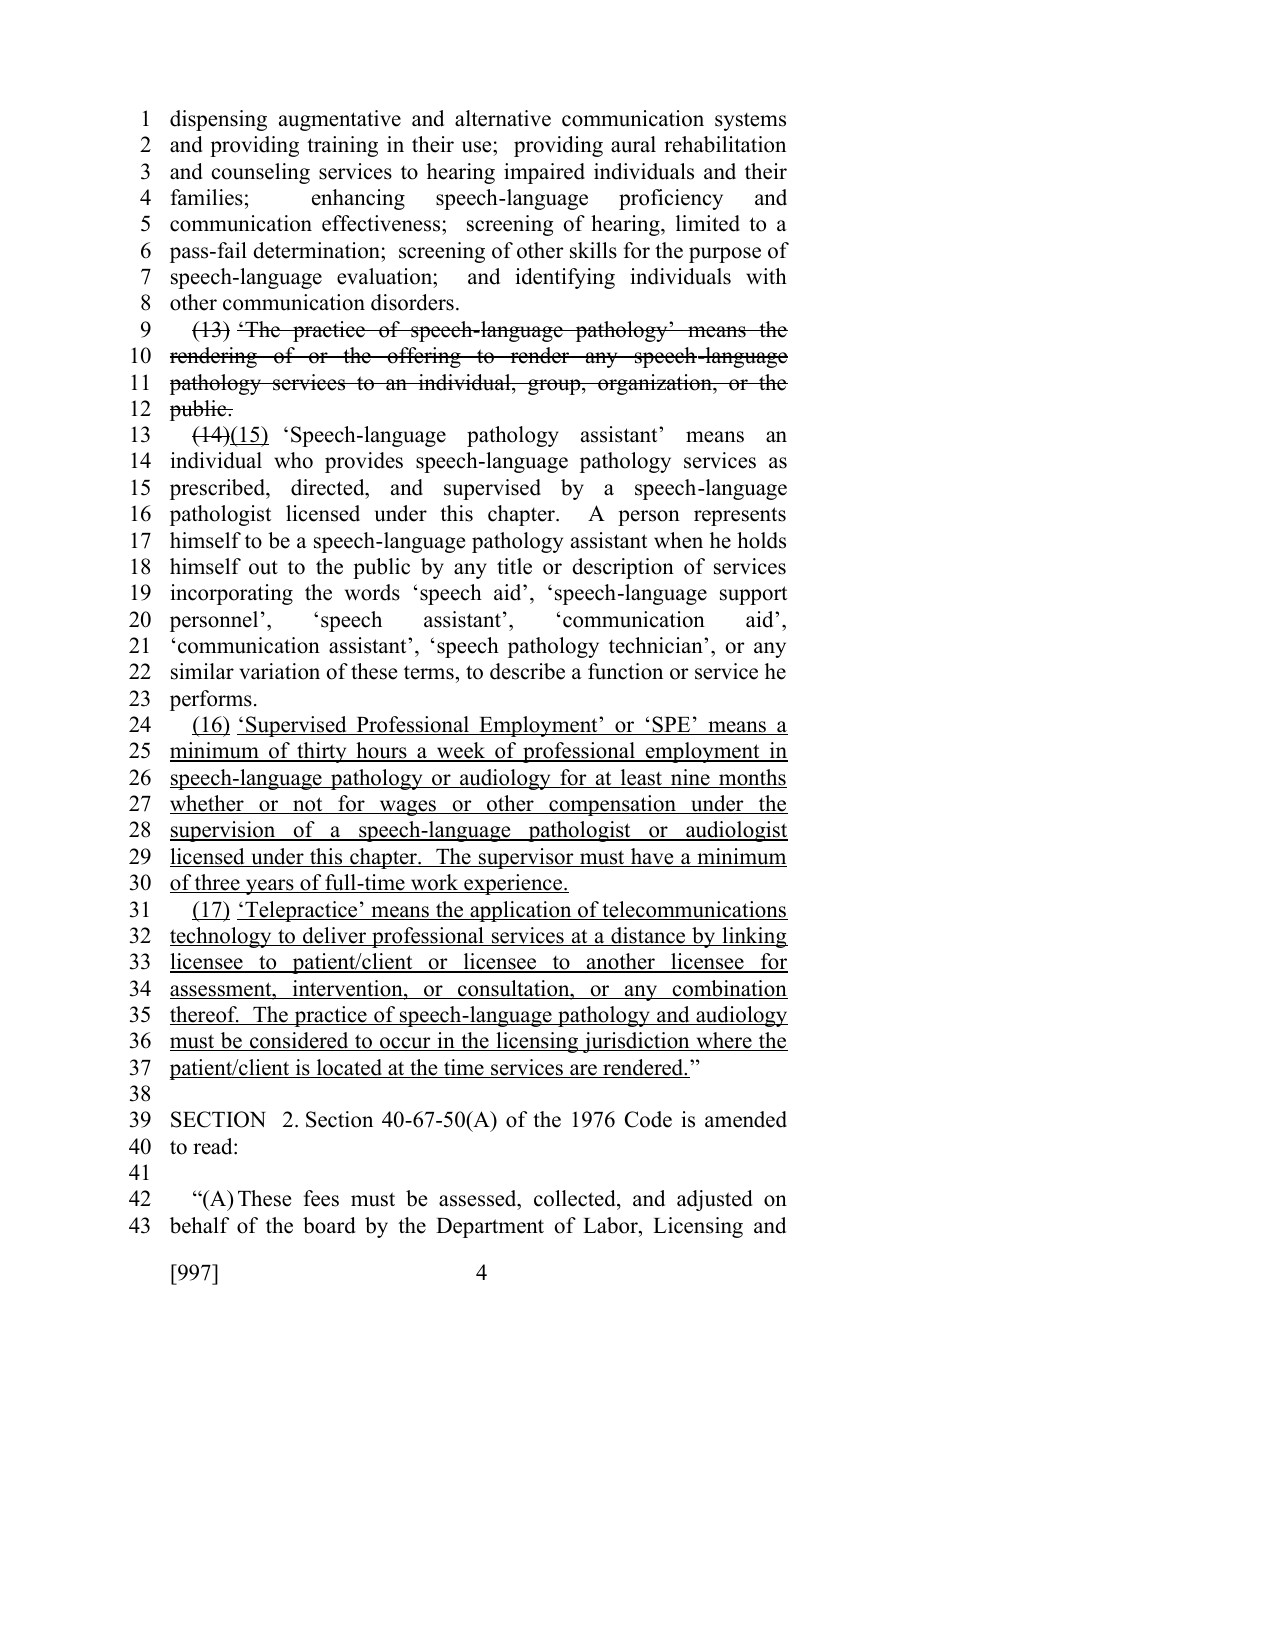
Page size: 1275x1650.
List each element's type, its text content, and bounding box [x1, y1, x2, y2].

text (13) ‘The practice of speech-language pathology’ means the rendering of or the offering to render any speech-language pathology services to an individual, group, organization, or the public. [169, 357, 787, 383]
text (16) ‘Supervised Professional Employment’ or ‘SPE’ means a minimum of thirty hours a week of professional employment in speech-language pathology or audiology for at least nine months whether or not for wages or other compensation under the supervision of a speech-language pathologist or audiologist licensed under this chapter. The supervisor must have a minimum of three years of full-time work experience. [169, 711, 787, 760]
text (17) ‘Telepractice’ means the application of telecommunications technology to deliver professional services at a distance by linking licensee to patient/client or licensee to another licensee for assessment, intervention, or consultation, or any combination thereof. The practice of speech-language pathology and audiology must be considered to occur in the licensing jurisdiction where the patient/client is located at the time services are rendered.” [169, 896, 787, 945]
text (13) ‘The practice of speech-language pathology’ means the rendering of or the offering to render any speech-language pathology services to an individual, group, organization, or the public. [169, 316, 787, 356]
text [169, 1186, 787, 1238]
text (13) ‘The practice of speech-language pathology’ means the rendering of or the offering to render any speech-language pathology services to an individual, group, organization, or the public. [169, 384, 787, 421]
text (14)(15) ‘Speech-language pathology assistant’ means an individual who provides speech-language pathology services as prescribed, directed, and supervised by a speech-language pathologist licensed under this chapter. A person represents himself to be a speech-language pathology assistant when he holds himself out to the public by any title or description of services incorporating the words ‘speech aid’, ‘speech-language support personnel’, ‘speech assistant’, ‘communication aid’, ‘communication assistant’, ‘speech pathology technician’, or any similar variation of these terms, to describe a function or service he performs. [169, 421, 787, 711]
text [169, 105, 787, 316]
text SECTION 2. Section 40-67-50(A) of the 1976 Code is amended to read: [169, 1106, 787, 1159]
